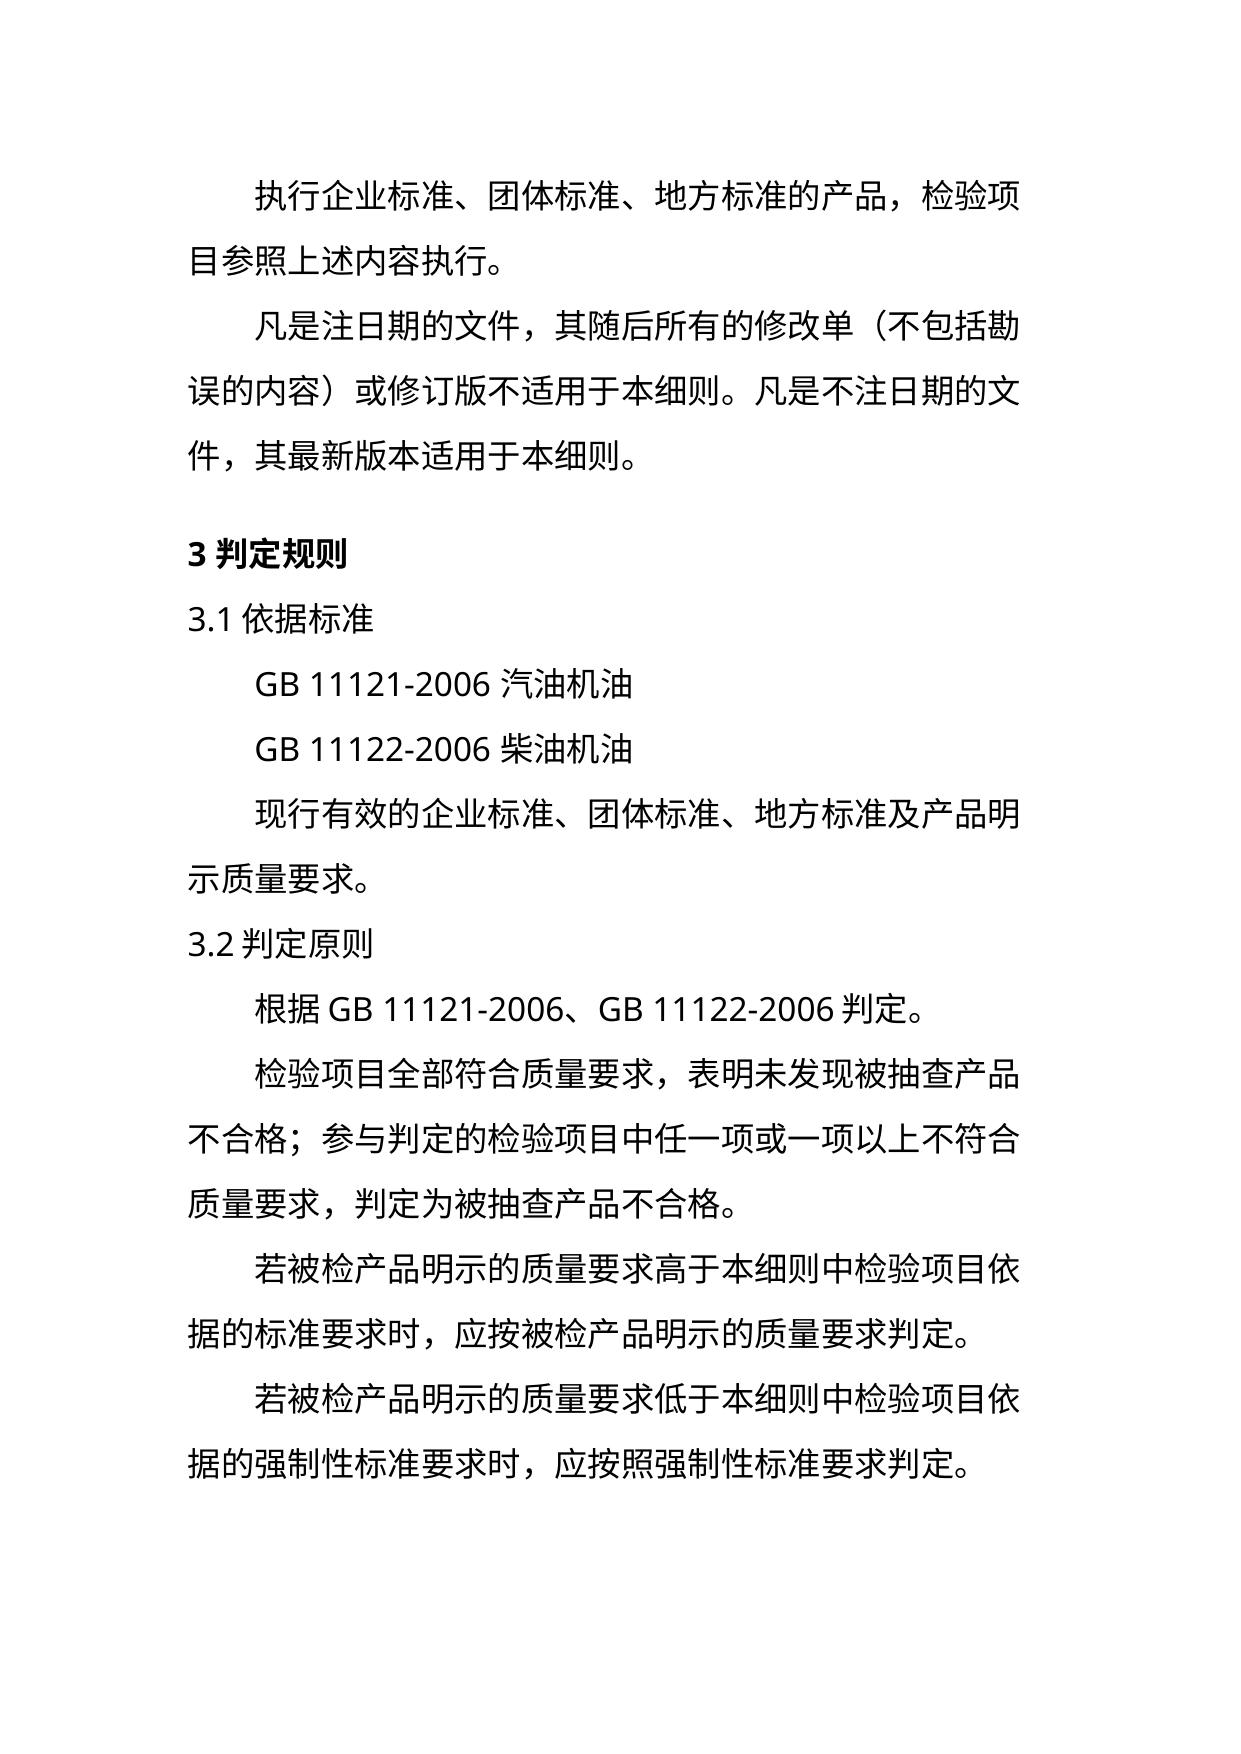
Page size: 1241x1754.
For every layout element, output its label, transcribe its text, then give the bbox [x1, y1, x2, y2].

text 3.1依据标准 [187, 584, 1048, 649]
text GB 11122-2006 柴油机油 [187, 714, 1048, 779]
text GB 11121-2006 汽油机油 [187, 649, 1048, 714]
text 3 判定规则 [187, 519, 1048, 584]
text 3.2判定原则 [187, 909, 1048, 974]
text 根据GB 11121-2006、GB 11122-2006判定。 [187, 974, 1048, 1039]
text 执行企业标准、团体标准、地方标准的产品，检验项目参照上述内容执行。 [187, 162, 1048, 292]
text 若被检产品明示的质量要求低于本细则中检验项目依据的强制性标准要求时，应按照强制性标准要求判定。 [187, 1364, 1048, 1494]
text 若被检产品明示的质量要求高于本细则中检验项目依据的标准要求时，应按被检产品明示的质量要求判定。 [187, 1234, 1048, 1364]
text 现行有效的企业标准、团体标准、地方标准及产品明示质量要求。 [187, 779, 1048, 909]
text 检验项目全部符合质量要求，表明未发现被抽查产品不合格；参与判定的检验项目中任一项或一项以上不符合质量要求，判定为被抽查产品不合格。 [187, 1039, 1048, 1234]
text 凡是注日期的文件，其随后所有的修改单（不包括勘误的内容）或修订版不适用于本细则。凡是不注日期的文件，其最新版本适用于本细则。 [187, 292, 1048, 487]
